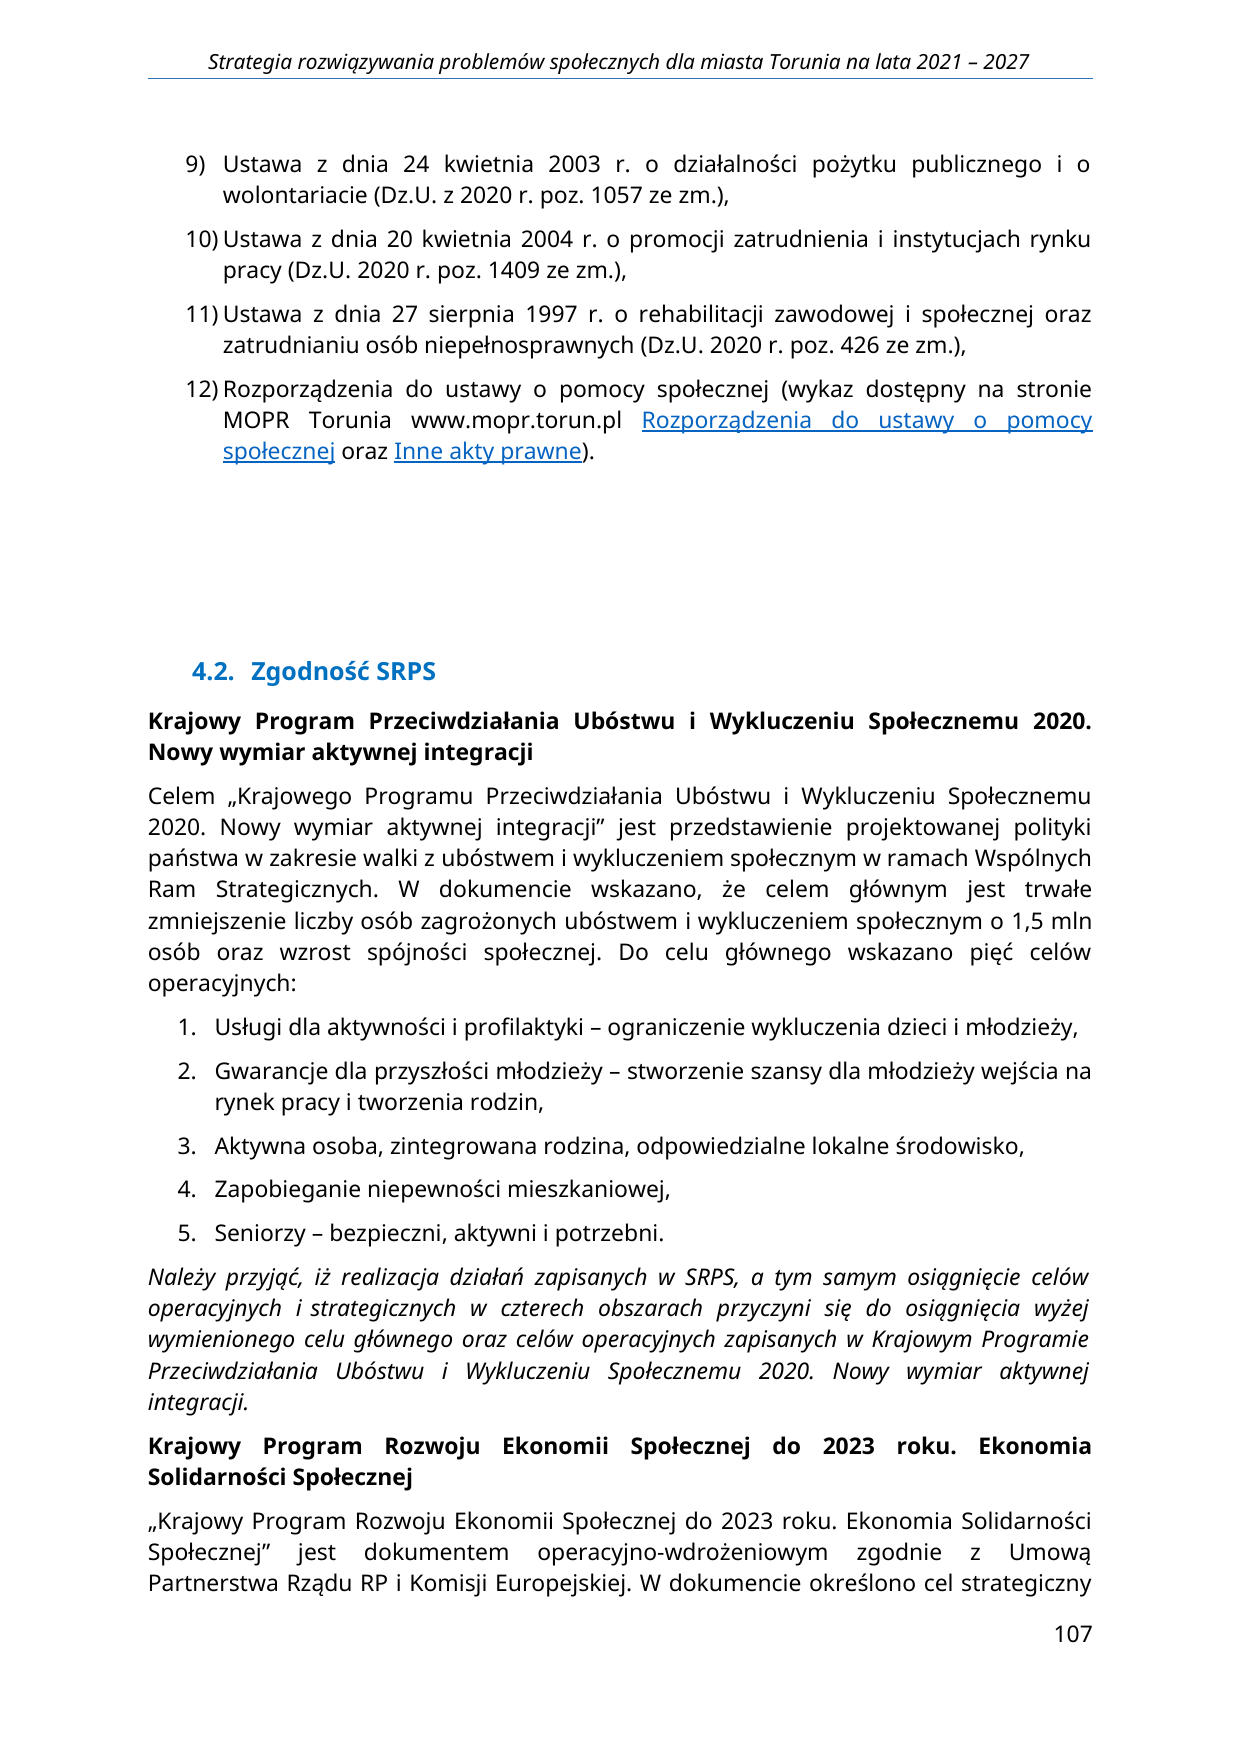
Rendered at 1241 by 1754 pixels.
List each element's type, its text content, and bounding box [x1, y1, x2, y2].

list Rozporządzenia do ustawy o pomocy społecznej (wykaz dostępny na stronie MOPR Torunia www.mopr.torun.pl Rozporządzenia do ustawy o pomocy społecznej oraz Inne akty prawne). [185, 373, 1093, 466]
text Krajowy Program Przeciwdziałania Ubóstwu i Wykluczeniu Społecznemu 2020. Nowy wymiar aktywnej integracji [148, 704, 1093, 767]
list Gwarancje dla przyszłości młodzieży – stworzenie szansy dla młodzieży wejścia na rynek pracy i tworzenia rodzin, [177, 1054, 1093, 1117]
list Usługi dla aktywności i profilaktyki – ograniczenie wykluczenia dzieci i młodzieży, [177, 1011, 1093, 1042]
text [148, 1504, 1093, 1598]
list Ustawa z dnia 24 kwietnia 2003 r. o działalności pożytku publicznego i o wolontariacie (Dz.U. z 2020 r. poz. 1057 ze zm.), [185, 148, 1093, 210]
text Krajowy Program Rozwoju Ekonomii Społecznej do 2023 roku. Ekonomia Solidarności Społecznej [148, 1429, 1093, 1492]
text Zgodność SRPS [192, 654, 1093, 688]
text Należy przyjąć, iż realizacja działań zapisanych w SRPS, a tym samym osiągnięcie celów operacyjnych i strategicznych w czterech obszarach przyczyni się do osiągnięcia wyżej wymienionego celu głównego oraz celów operacyjnych zapisanych w Krajowym Programie Przeciwdziałania Ubóstwu i Wykluczeniu Społecznemu 2020. Nowy wymiar aktywnej integracji. [148, 1261, 1093, 1417]
list Ustawa z dnia 20 kwietnia 2004 r. o promocji zatrudnienia i instytucjach rynku pracy (Dz.U. 2020 r. poz. 1409 ze zm.), [185, 223, 1093, 285]
list Aktywna osoba, zintegrowana rodzina, odpowiedzialne lokalne środowisko, [177, 1129, 1093, 1161]
list Ustawa z dnia 27 sierpnia 1997 r. o rehabilitacji zawodowej i społecznej oraz zatrudnianiu osób niepełnosprawnych (Dz.U. 2020 r. poz. 426 ze zm.), [185, 298, 1093, 360]
list Seniorzy – bezpieczni, aktywni i potrzebni. [177, 1217, 1093, 1248]
text Celem „Krajowego Programu Przeciwdziałania Ubóstwu i Wykluczeniu Społecznemu 2020. Nowy wymiar aktywnej integracji” jest przedstawienie projektowanej polityki państwa w zakresie walki z ubóstwem i wykluczeniem społecznym w ramach Wspólnych Ram Strategicznych. W dokumencie wskazano, że celem głównym jest trwałe zmniejszenie liczby osób zagrożonych ubóstwem i wykluczeniem społecznym o 1,5 mln osób oraz wzrost spójności społecznej. Do celu głównego wskazano pięć celów operacyjnych: [148, 779, 1093, 998]
list Zapobieganie niepewności mieszkaniowej, [177, 1173, 1093, 1204]
